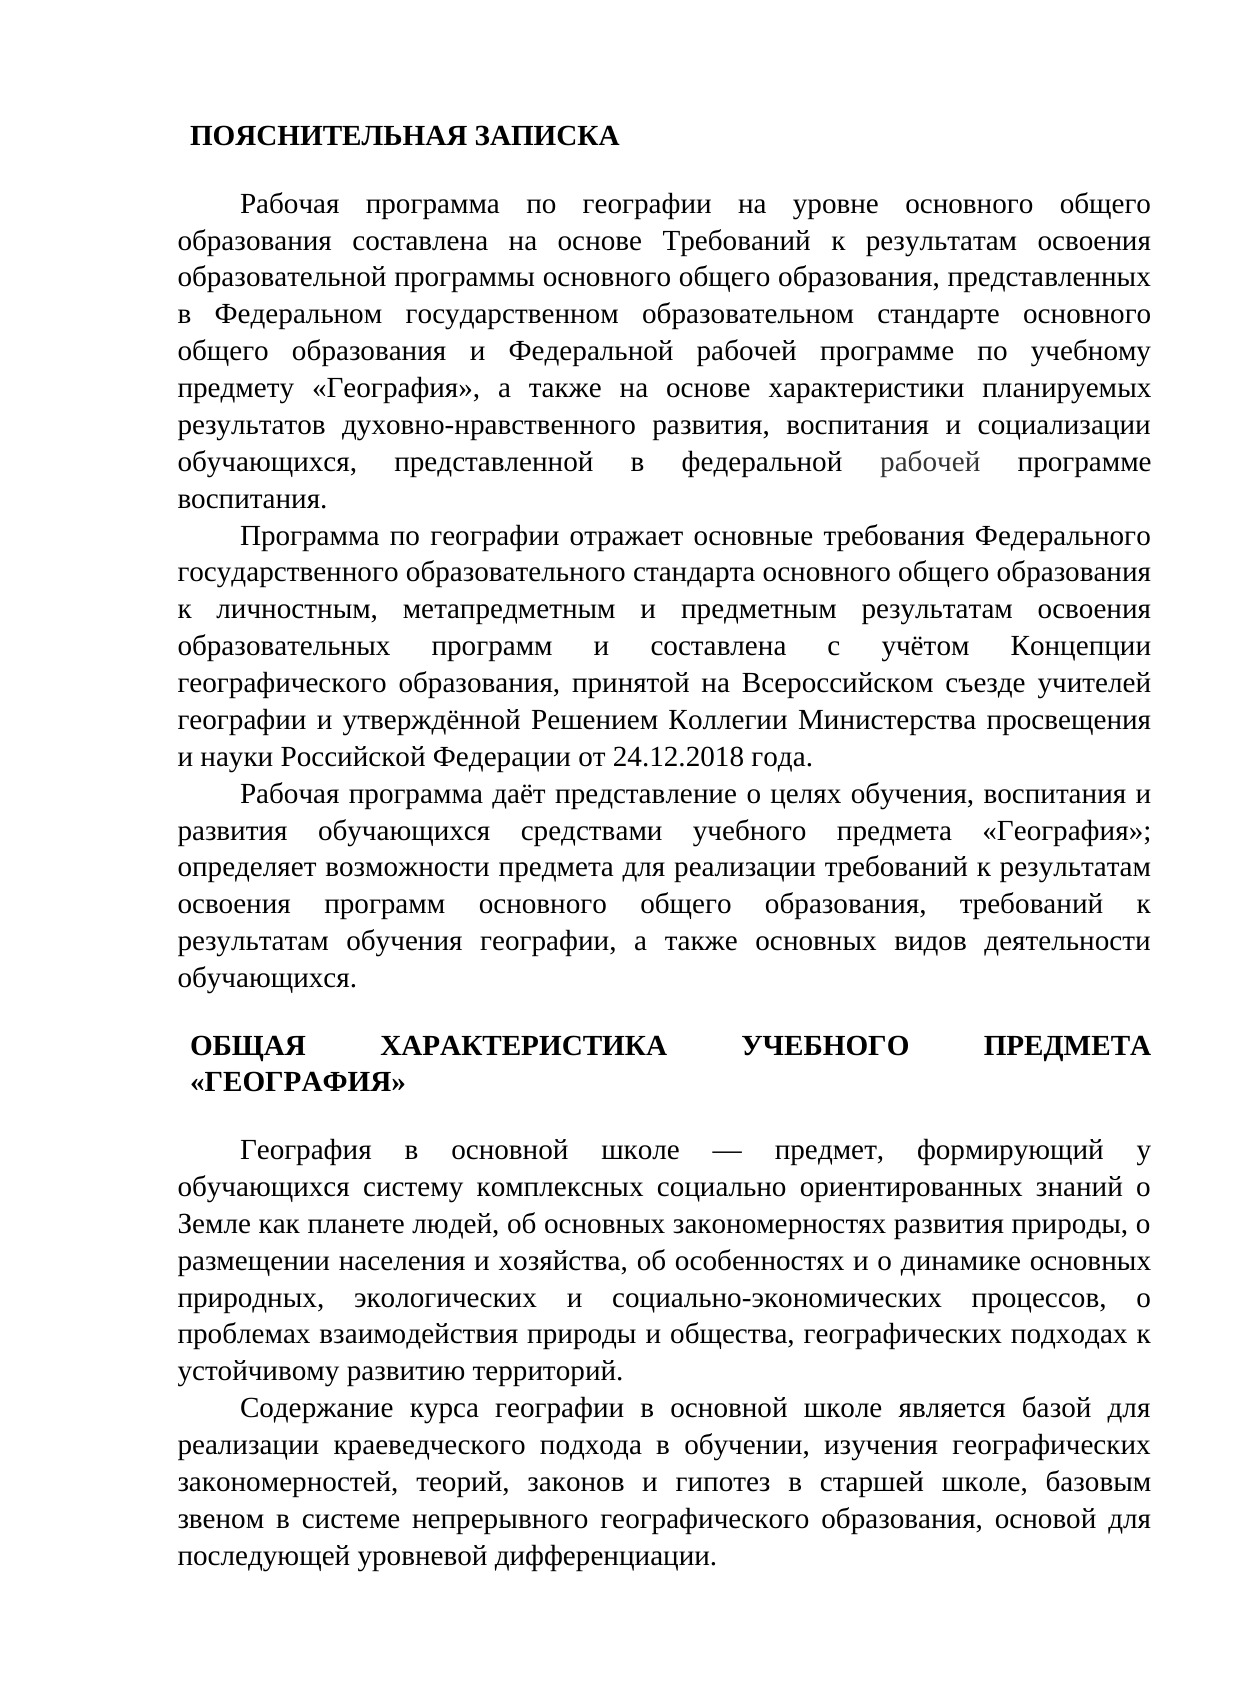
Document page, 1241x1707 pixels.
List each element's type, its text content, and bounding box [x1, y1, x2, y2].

text Рабочая программа по географии на уровне основного общего образования составлена на основе Требований к результатам освоения образовательной программы основного общего образования, представленных в Федеральном государственном образовательном стандарте основного общего образования и Федеральной рабочей программе по учебному предмету «География», а также на основе характеристики планируемых результатов духовно-нравственного развития, воспитания и социализации обучающихся, представленной в федеральной рабочей программе воспитания. [177, 186, 1152, 514]
text ОБЩАЯ ХАРАКТЕРИСТИКА УЧЕБНОГО ПРЕДМЕТА «ГЕОГРАФИЯ» [190, 1028, 1152, 1098]
text Программа по географии отражает основные требования Федерального государственного образовательного стандарта основного общего образования к личностным, метапредметным и предметным результатам освоения образовательных программ и составлена с учётом Концепции географического образования, принятой на Всероссийском съезде учителей географии и утверждённой Решением Коллегии Министерства просвещения и науки Российской Федерации от 24.12.2018 года. [177, 518, 1152, 772]
text Рабочая программа даёт представление о целях обучения, воспитания и развития обучающихся средствами учебного предмета «География»; определяет возможности предмета для реализации требований к результатам освоения программ основного общего образования, требований к результатам обучения географии, а также основных видов деятельности обучающихся. [177, 776, 1152, 994]
text ПОЯСНИТЕЛЬНАЯ ЗАПИСКА [190, 118, 1152, 152]
text География в основной школе — предмет, формирующий у обучающихся систему комплексных социально ориентированных знаний о Земле как планете людей, об основных закономерностях развития природы, о размещении населения и хозяйства, об особенностях и о динамике основных природных, экологических и социально-экономических процессов, о проблемах взаимодействия природы и общества, географических подходах к устойчивому развитию территорий. [177, 1132, 1152, 1387]
text Содержание курса географии в основной школе является базой для реализации краеведческого подхода в обучении, изучения географических закономерностей, теорий, законов и гипотез в старшей школе, базовым звеном в системе непрерывного географического образования, основой для последующей уровневой дифференциации. [177, 1390, 1152, 1571]
